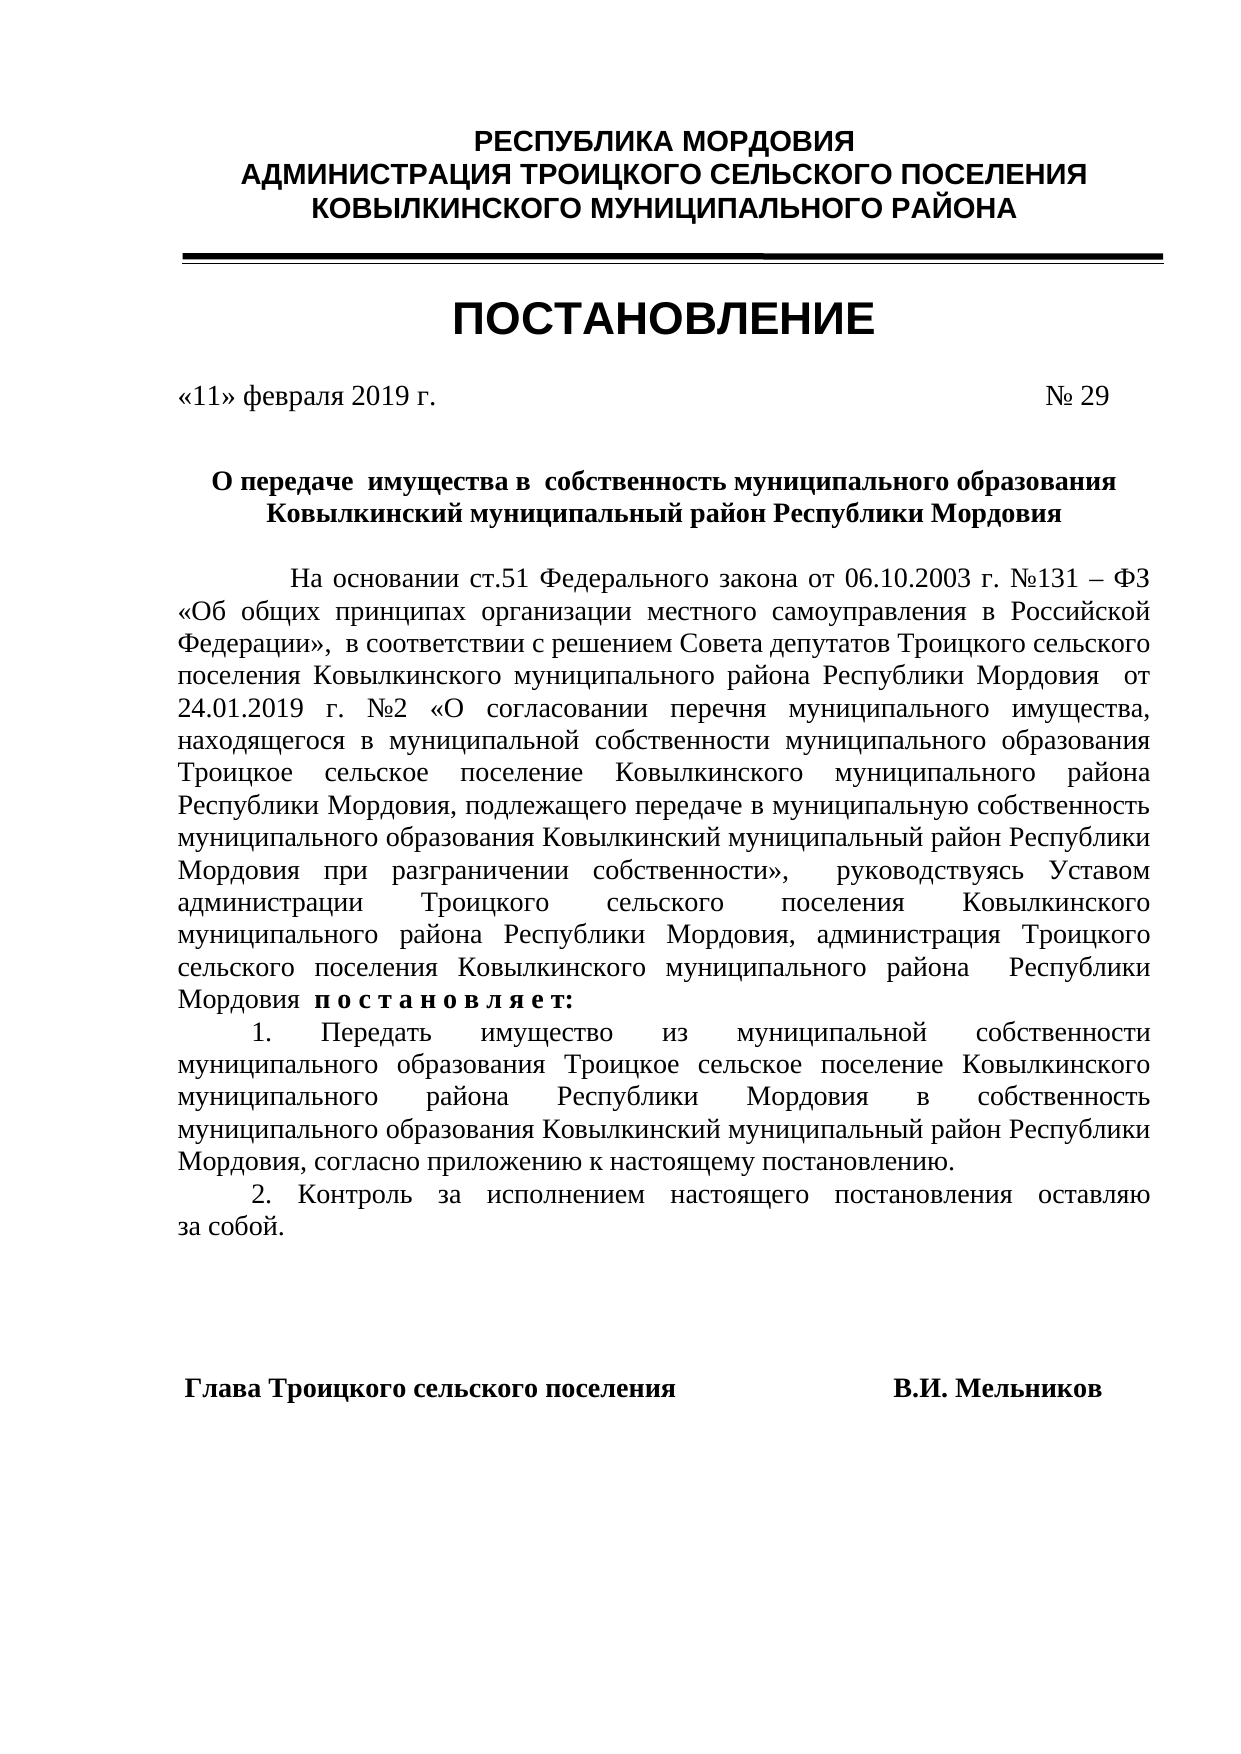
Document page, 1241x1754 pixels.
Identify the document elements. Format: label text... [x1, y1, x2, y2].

text На основании ст.51 Федерального закона от 06.10.2003 г. №131 – ФЗ «Об общих принципах организации местного самоуправления в Российской Федерации», в соответствии с решением Совета депутатов Троицкого сельского поселения Ковылкинского муниципального района Республики Мордовия от 24.01.2019 г. №2 «О согласовании перечня муниципального имущества, находящегося в муниципальной собственности муниципального образования Троицкое сельское поселение Ковылкинского муниципального района Республики Мордовия, подлежащего передаче в муниципальную собственность муниципального образования Ковылкинский муниципальный район Республики Мордовия при разграничении собственности», руководствуясь Уставом администрации Троицкого сельского поселения Ковылкинского муниципального района Республики Мордовия, администрация Троицкого сельского поселения Ковылкинского муниципального района Республики Мордовия п о с т а н о в л я е т: [177, 561, 1152, 1015]
text РЕСПУБЛИКА МОРДОВИЯ [177, 124, 1152, 157]
text «11» февраля 2019 г. № 29 [177, 378, 1152, 411]
text Глава Троицкого сельского поселения В.И. Мельников [177, 1371, 1152, 1403]
text 1. Передать имущество из муниципальной собственности муниципального образования Троицкое сельское поселение Ковылкинского муниципального района Республики Мордовия в собственность муниципального образования Ковылкинский муниципальный район Республики Мордовия, согласно приложению к настоящему постановлению. [177, 1015, 1152, 1177]
text АДМИНИСТРАЦИЯ ТРОИЦКОГО СЕЛЬСКОГО ПОСЕЛЕНИЯ КОВЫЛКИНСКОГО МУНИЦИПАЛЬНОГО РАЙОНА [177, 157, 1152, 224]
text ПОСТАНОВЛЕНИЕ [177, 291, 1152, 344]
text 2. Контроль за исполнением настоящего постановления оставляю за собой. [177, 1177, 1152, 1241]
text О передаче имущества в собственность муниципального образования Ковылкинский муниципальный район Республики Мордовия [177, 464, 1152, 529]
